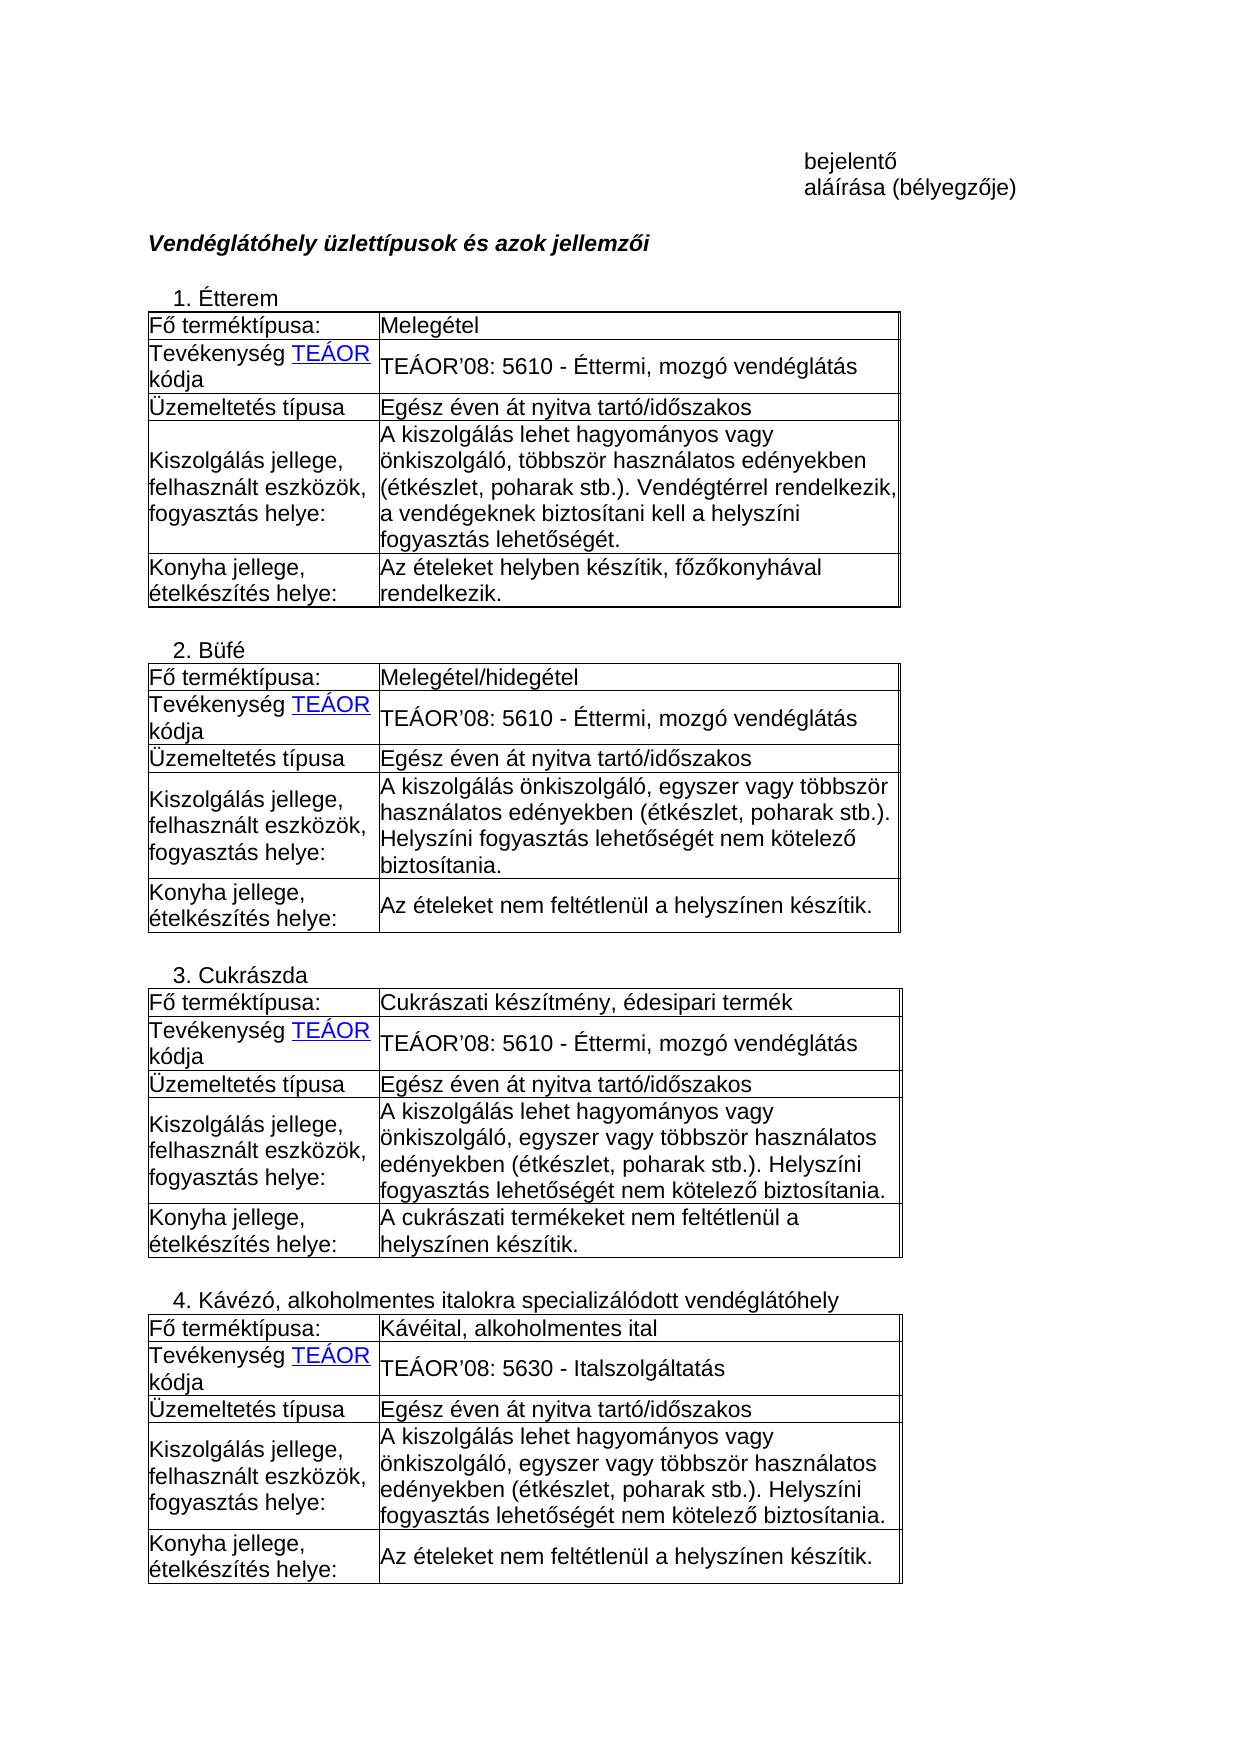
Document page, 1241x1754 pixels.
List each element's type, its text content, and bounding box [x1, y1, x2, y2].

table_cell Az ételeket nem feltétlenül a helyszínen készítik. [380, 879, 898, 932]
table_cell A cukrászati termékeket nem feltétlenül a helyszínen készítik. [380, 1204, 899, 1257]
table_header Melegétel [380, 313, 898, 339]
text 2. Büfé [148, 637, 1093, 663]
table_header Melegétel/hidegétel [380, 664, 898, 690]
table_cell Kiszolgálás jellege, felhasznált eszközök, fogyasztás helye: [149, 773, 379, 878]
table_cell Üzemeltetés típusa [149, 1071, 379, 1097]
table_header Fő terméktípusa: [149, 989, 379, 1016]
table_cell Egész éven át nyitva tartó/időszakos [380, 1071, 899, 1097]
table_cell TEÁOR’08: 5610 - Éttermi, mozgó vendéglátás [380, 340, 898, 392]
text Vendéglátóhely üzlettípusok és azok jellemzői [148, 229, 1093, 256]
table_header Fő terméktípusa: [149, 313, 379, 339]
table_cell TEÁOR’08: 5610 - Éttermi, mozgó vendéglátás [380, 691, 898, 744]
table_cell Üzemeltetés típusa [149, 1396, 379, 1422]
table_cell Konyha jellege, ételkészítés helye: [149, 879, 379, 932]
table_cell A kiszolgálás önkiszolgáló, egyszer vagy többször használatos edényekben (étkészlet, poharak stb.). Helyszíni fogyasztás lehetőségét nem kötelező biztosítania. [380, 773, 898, 878]
table_cell Az ételeket helyben készítik, főzőkonyhával rendelkezik. [380, 554, 898, 606]
table_cell Tevékenység TEÁOR kódja [149, 340, 379, 392]
table_cell A kiszolgálás lehet hagyományos vagy önkiszolgáló, többször használatos edényekben (étkészlet, poharak stb.). Vendégtérrel rendelkezik, a vendégeknek biztosítani kell a helyszíni fogyasztás lehetőségét. [380, 421, 898, 553]
table_cell Konyha jellege, ételkészítés helye: [149, 554, 379, 606]
text 3. Cukrászda [148, 962, 1093, 988]
table_cell Kiszolgálás jellege, felhasznált eszközök, fogyasztás helye: [149, 1098, 379, 1203]
text 4. Kávézó, alkoholmentes italokra specializálódott vendéglátóhely [148, 1287, 1093, 1314]
table_cell Konyha jellege, ételkészítés helye: [149, 1204, 379, 1257]
table_cell TEÁOR’08: 5610 - Éttermi, mozgó vendéglátás [380, 1017, 899, 1069]
text bejelentő [148, 148, 1093, 174]
table_header Fő terméktípusa: [149, 664, 379, 690]
table_cell Üzemeltetés típusa [149, 745, 379, 772]
table_cell Tevékenység TEÁOR kódja [149, 1017, 379, 1069]
table_cell TEÁOR’08: 5630 - Italszolgáltatás [380, 1342, 899, 1395]
text aláírása (bélyegzője) [148, 174, 1093, 200]
table_header Kávéital, alkoholmentes ital [380, 1315, 899, 1341]
table_cell Kiszolgálás jellege, felhasznált eszközök, fogyasztás helye: [149, 1423, 379, 1529]
table_cell Az ételeket nem feltétlenül a helyszínen készítik. [380, 1530, 899, 1582]
table_cell Egész éven át nyitva tartó/időszakos [380, 1396, 899, 1422]
table_cell Tevékenység TEÁOR kódja [149, 691, 379, 744]
text 1. Étterem [148, 285, 1093, 311]
table_header Fő terméktípusa: [149, 1315, 379, 1341]
table_header Cukrászati készítmény, édesipari termék [380, 989, 899, 1016]
table_cell Egész éven át nyitva tartó/időszakos [380, 394, 898, 420]
table_cell Üzemeltetés típusa [149, 394, 379, 420]
table_cell Kiszolgálás jellege, felhasznált eszközök, fogyasztás helye: [149, 421, 379, 553]
table_cell Egész éven át nyitva tartó/időszakos [380, 745, 898, 772]
table_cell Tevékenység TEÁOR kódja [149, 1342, 379, 1395]
table_cell Konyha jellege, ételkészítés helye: [149, 1530, 379, 1582]
